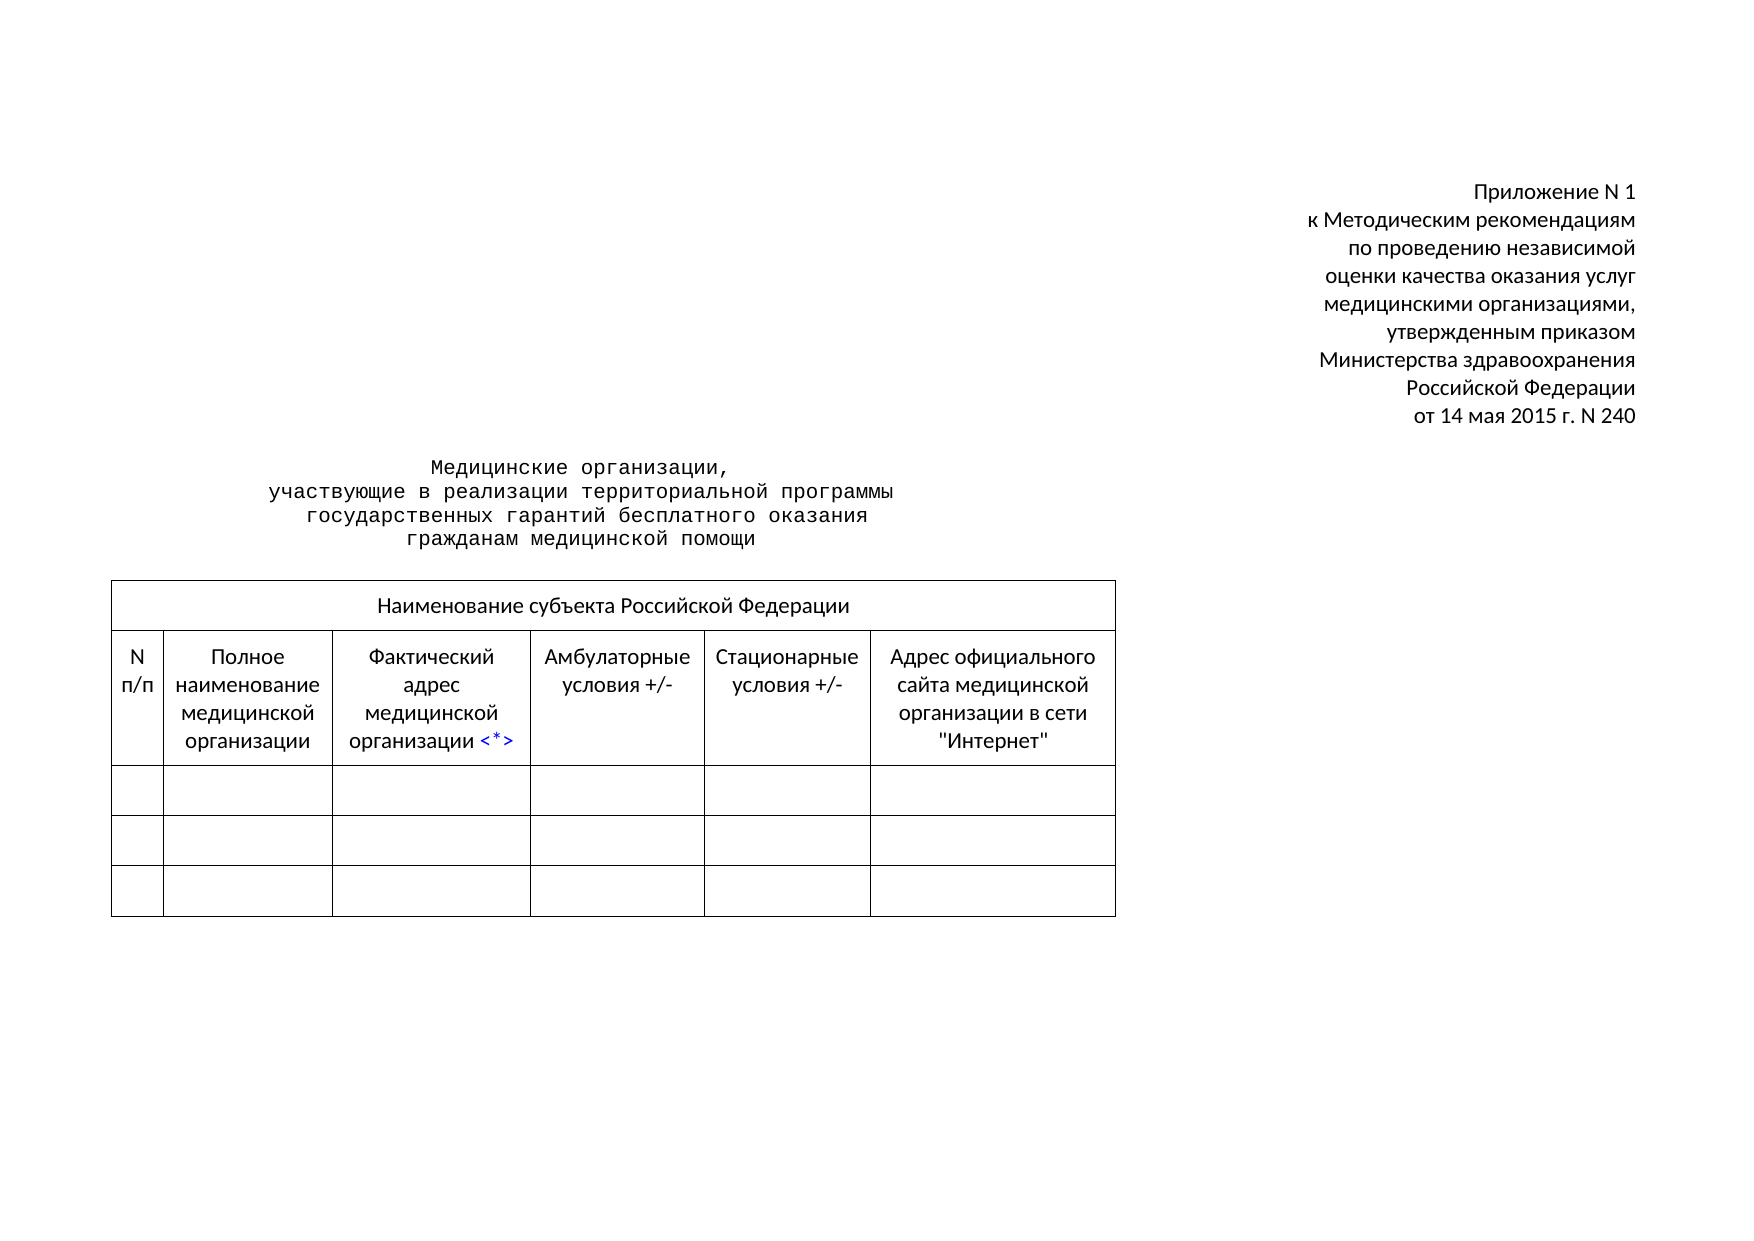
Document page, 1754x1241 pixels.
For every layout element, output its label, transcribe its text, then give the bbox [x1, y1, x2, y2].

table_cell Фактический адрес медицинской организации <*> [333, 631, 530, 765]
table_cell [112, 816, 163, 865]
table_cell [112, 866, 163, 916]
text к Методическим рекомендациям [118, 205, 1636, 233]
table_cell [531, 766, 704, 815]
table_cell [333, 766, 530, 815]
table_cell [164, 766, 332, 815]
table_cell [164, 816, 332, 865]
table_cell [705, 866, 870, 916]
table_cell Стационарные условия +/- [705, 631, 870, 765]
table_cell [871, 766, 1115, 815]
table_cell [333, 866, 530, 916]
table_cell [531, 866, 704, 916]
table_cell [112, 766, 163, 815]
text от 14 мая 2015 г. N 240 [118, 401, 1636, 429]
table_cell [871, 816, 1115, 865]
text медицинскими организациями, [118, 289, 1636, 317]
table_cell [705, 766, 870, 815]
text Министерства здравоохранения [118, 345, 1636, 373]
table_cell [705, 816, 870, 865]
text по проведению независимой [118, 233, 1636, 261]
table_cell [333, 816, 530, 865]
text участвующие в реализации территориальной программы [118, 481, 1636, 505]
text гражданам медицинской помощи [118, 528, 1636, 552]
table_cell Полное наименование медицинской организации [164, 631, 332, 765]
text Российской Федерации [118, 373, 1636, 401]
text государственных гарантий бесплатного оказания [118, 505, 1636, 528]
table_cell N п/п [112, 631, 163, 765]
table_header Наименование субъекта Российской Федерации [112, 581, 1115, 630]
text Приложение N 1 [118, 177, 1636, 205]
table_cell [871, 866, 1115, 916]
table_cell Амбулаторные условия +/- [531, 631, 704, 765]
table_cell [531, 816, 704, 865]
text утвержденным приказом [118, 317, 1636, 345]
table_cell Адрес официального сайта медицинской организации в сети "Интернет" [871, 631, 1115, 765]
text оценки качества оказания услуг [118, 261, 1636, 289]
table_cell [164, 866, 332, 916]
text Медицинские организации, [118, 457, 1636, 481]
